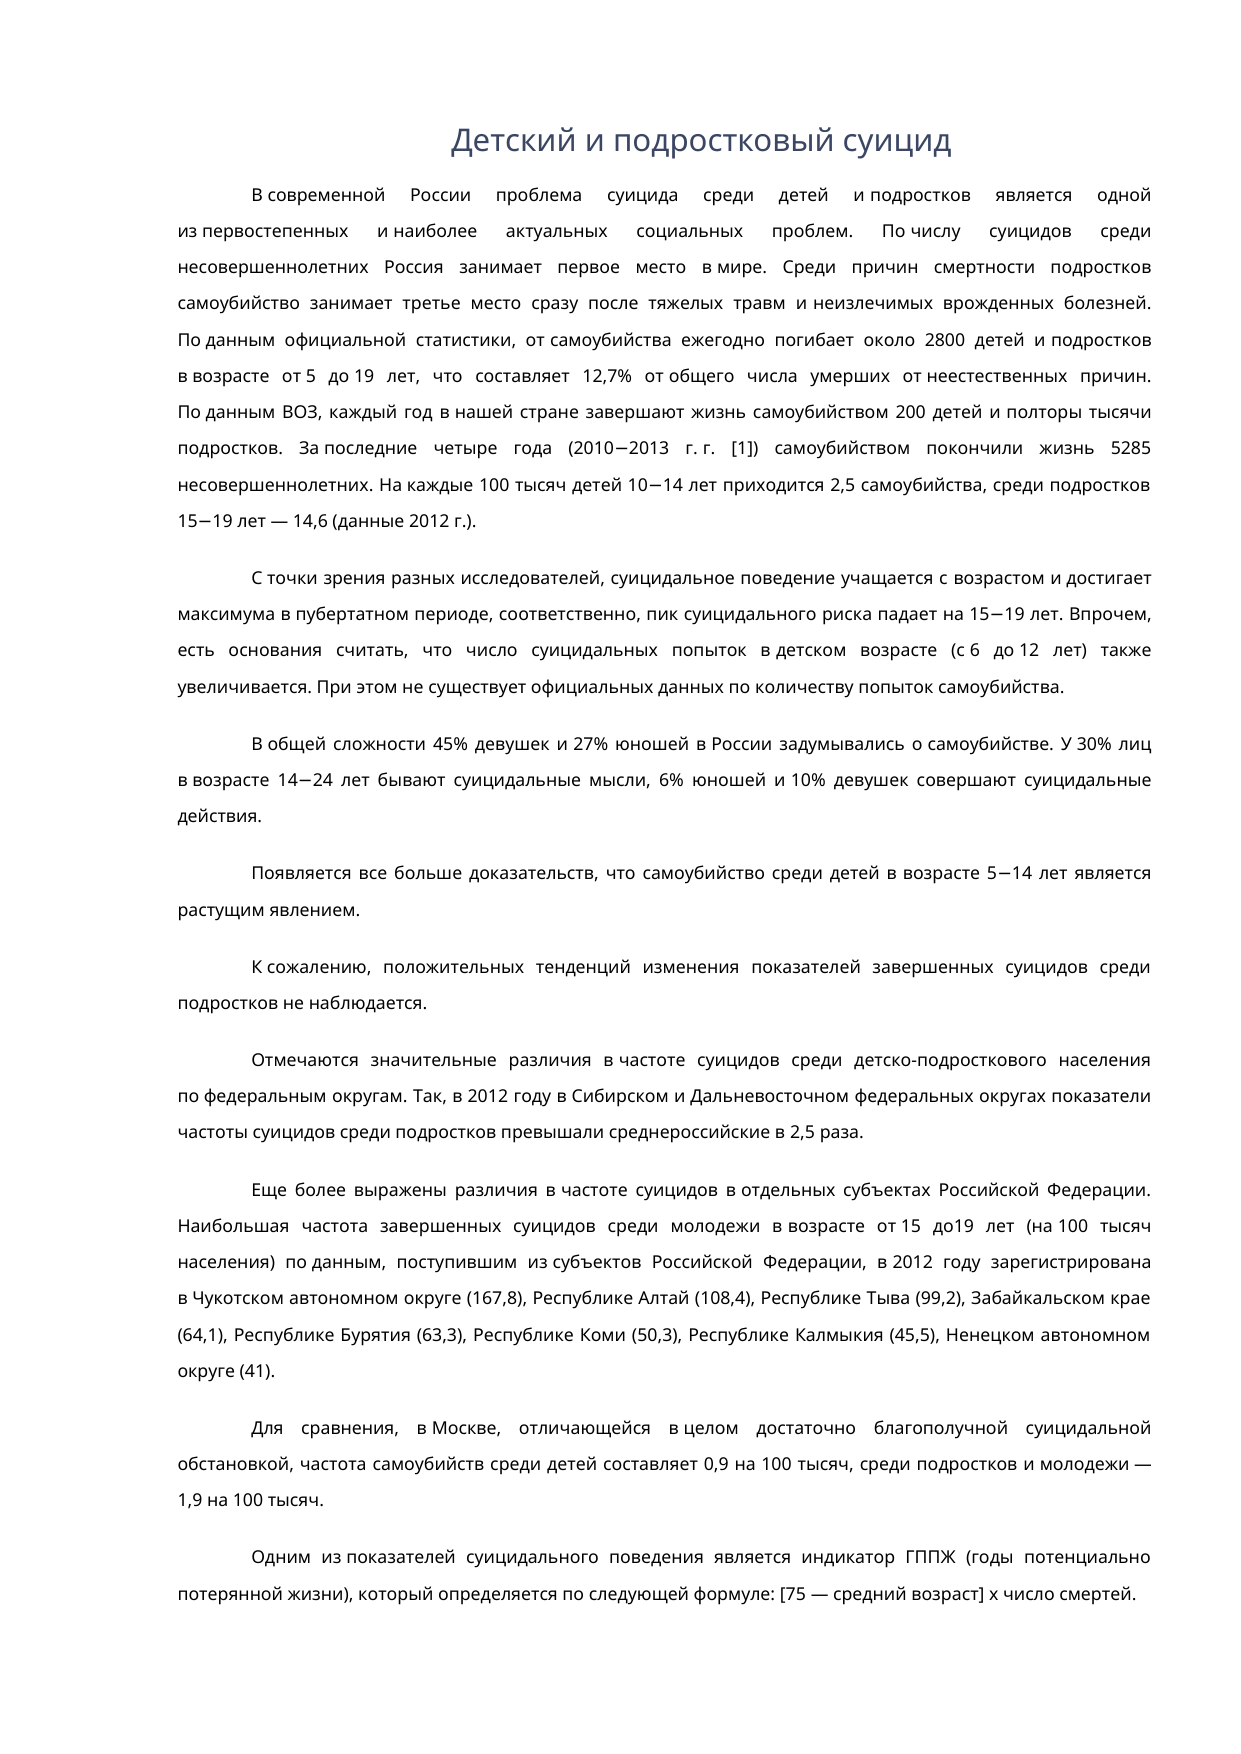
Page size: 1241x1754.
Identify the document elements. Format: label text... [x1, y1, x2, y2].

text Одним из показателей суицидального поведения является индикатор ГППЖ (годы потенциально потерянной жизни), который определяется по следующей формуле: [75 — средний возраст] х число смертей. [177, 1545, 1152, 1605]
text Детский и подростковый суицид [177, 118, 1152, 161]
text К сожалению, положительных тенденций изменения показателей завершенных суицидов среди подростков не наблюдается. [177, 954, 1152, 1014]
text В современной России проблема суицида среди детей и подростков является одной из первостепенных и наиболее актуальных социальных проблем. По числу суицидов среди несовершеннолетних Россия занимает первое место в мире. Среди причин смертности подростков самоубийство занимает третье место сразу после тяжелых травм и неизлечимых врожденных болезней. По данным официальной статистики, от самоубийства ежегодно погибает около 2800 детей и подростков в возрасте от 5 до 19 лет, что составляет 12,7% от общего числа умерших от неестественных причин. По данным ВОЗ, каждый год в нашей стране завершают жизнь самоубийством 200 детей и полторы тысячи подростков. За последние четыре года (2010−2013 г. г. [1]) самоубийством покончили жизнь 5285 несовершеннолетних. На каждые 100 тысяч детей 10−14 лет приходится 2,5 самоубийства, среди подростков 15−19 лет — 14,6 (данные 2012 г.). [177, 182, 1152, 532]
text Еще более выражены различия в частоте суицидов в отдельных субъектах Российской Федерации. Наибольшая частота завершенных суицидов среди молодежи в возрасте от 15 до19 лет (на 100 тысяч населения) по данным, поступившим из субъектов Российской Федерации, в 2012 году зарегистрирована в Чукотском автономном округе (167,8), Республике Алтай (108,4), Республике Тыва (99,2), Забайкальском крае (64,1), Республике Бурятия (63,3), Республике Коми (50,3), Республике Калмыкия (45,5), Ненецком автономном округе (41). [177, 1177, 1152, 1382]
text Появляется все больше доказательств, что самоубийство среди детей в возрасте 5−14 лет является растущим явлением. [177, 861, 1152, 921]
text Для сравнения, в Москве, отличающейся в целом достаточно благополучной суицидальной обстановкой, частота самоубийств среди детей составляет 0,9 на 100 тысяч, среди подростков и молодежи — 1,9 на 100 тысяч. [177, 1415, 1152, 1512]
text С точки зрения разных исследователей, суицидальное поведение учащается с возрастом и достигает максимума в пубертатном периоде, соответственно, пик суицидального риска падает на 15−19 лет. Впрочем, есть основания считать, что число суицидальных попыток в детском возрасте (с 6 до 12 лет) также увеличивается. При этом не существует официальных данных по количеству попыток самоубийства. [177, 565, 1152, 698]
text В общей сложности 45% девушек и 27% юношей в России задумывались о самоубийстве. У 30% лиц в возрасте 14−24 лет бывают суицидальные мысли, 6% юношей и 10% девушек совершают суицидальные действия. [177, 731, 1152, 828]
text Отмечаются значительные различия в частоте суицидов среди детско-подросткового населения по федеральным округам. Так, в 2012 году в Сибирском и Дальневосточном федеральных округах показатели частоты суицидов среди подростков превышали среднероссийские в 2,5 раза. [177, 1047, 1152, 1144]
